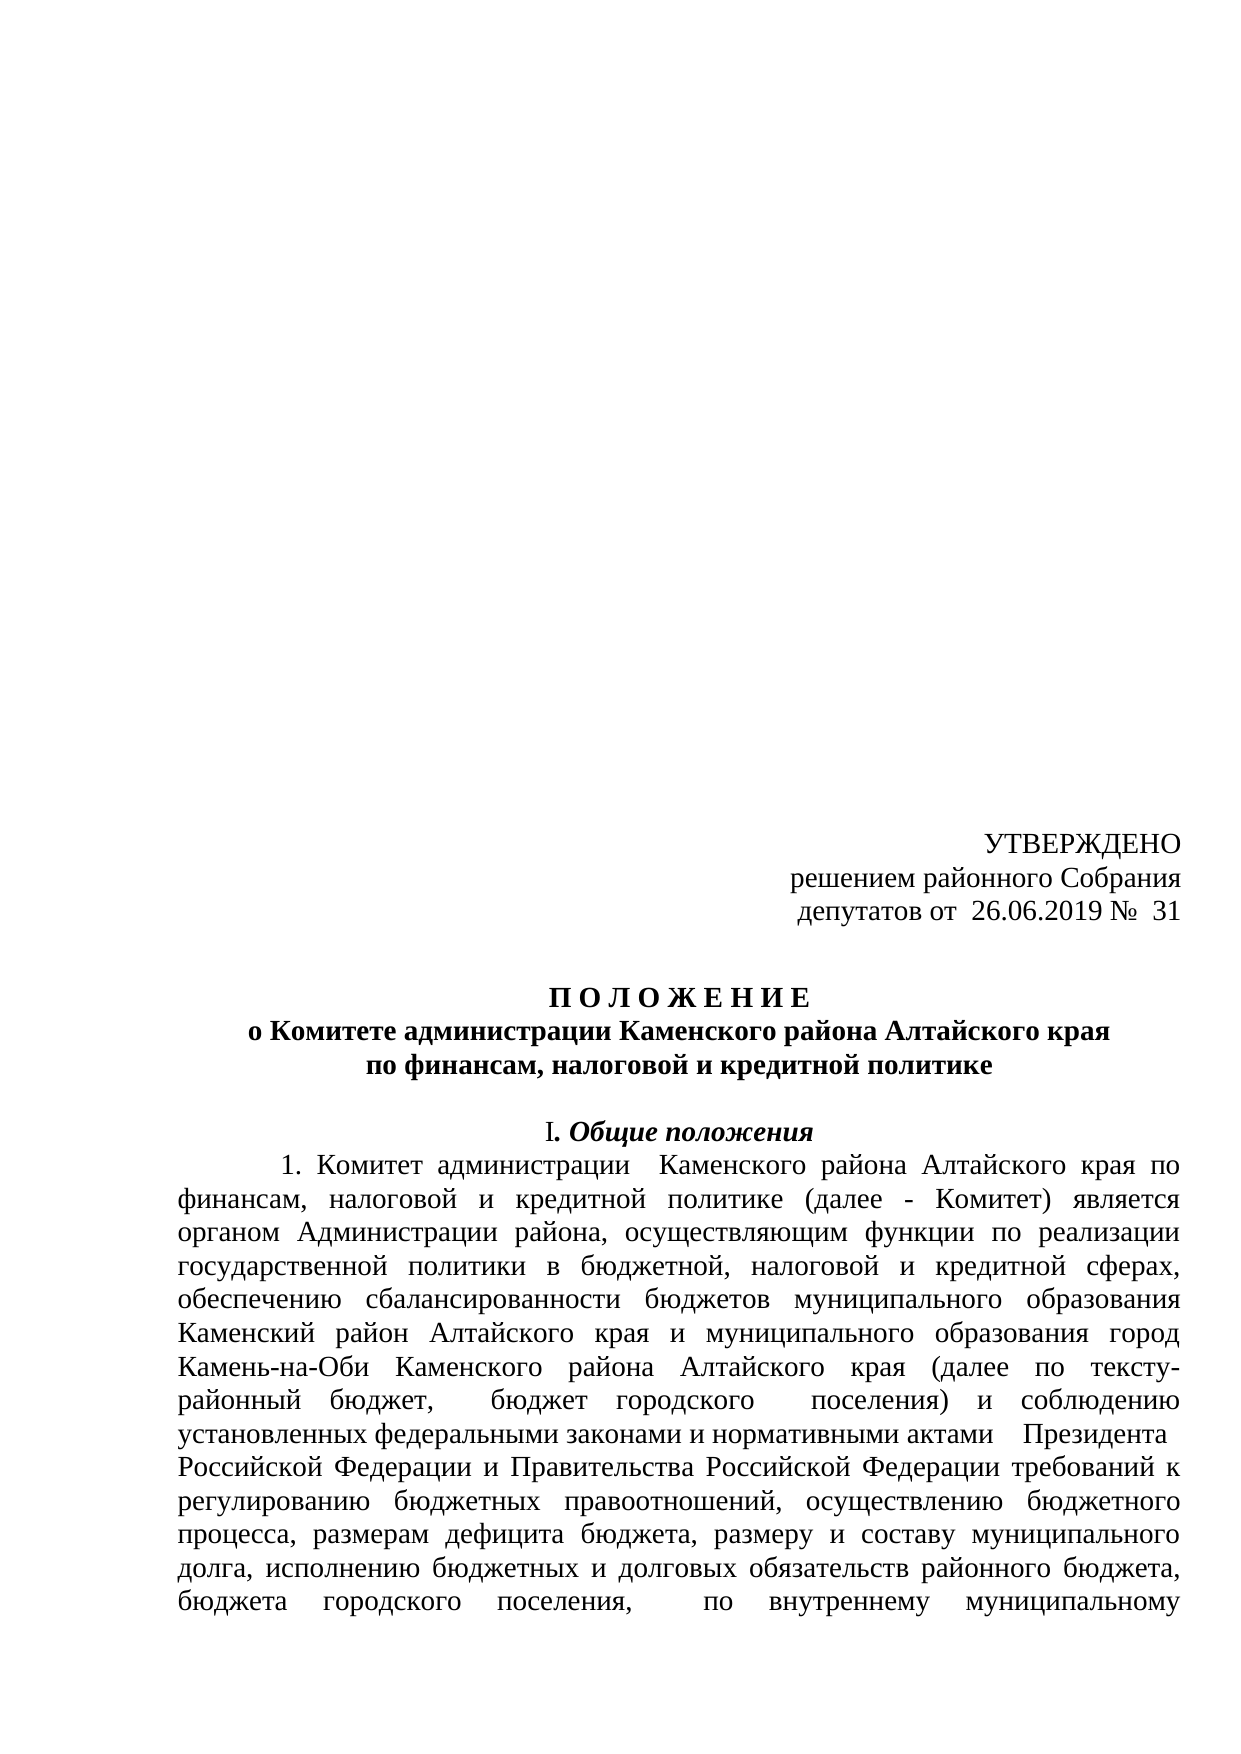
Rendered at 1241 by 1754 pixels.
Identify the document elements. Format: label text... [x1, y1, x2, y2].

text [177, 1449, 1181, 1617]
text УТВЕРЖДЕНО [177, 826, 1181, 860]
text по финансам, налоговой и кредитной политике [177, 1047, 1181, 1080]
subtitle П О Л О Ж Е Н И Е [177, 980, 1181, 1013]
text о Комитете администрации Каменского района Алтайского края [177, 1013, 1181, 1047]
text 1. Комитет администрации Каменского района Алтайского края по финансам, налоговой и кредитной политике (далее - Комитет) является органом Администрации района, осуществляющим функции по реализации государственной политики в бюджетной, налоговой и кредитной сферах, обеспечению сбалансированности бюджетов муниципального образования Каменский район Алтайского края и муниципального образования город Камень-на-Оби Каменского района Алтайского края (далее по тексту- районный бюджет, бюджет городского поселения) и соблюдению установленных федеральными законами и нормативными актами Президента [177, 1147, 1181, 1449]
text решением районного Собрания депутатов от 26.06.2019 № 31 [767, 860, 1181, 927]
text I. Общие положения [177, 1114, 1181, 1147]
